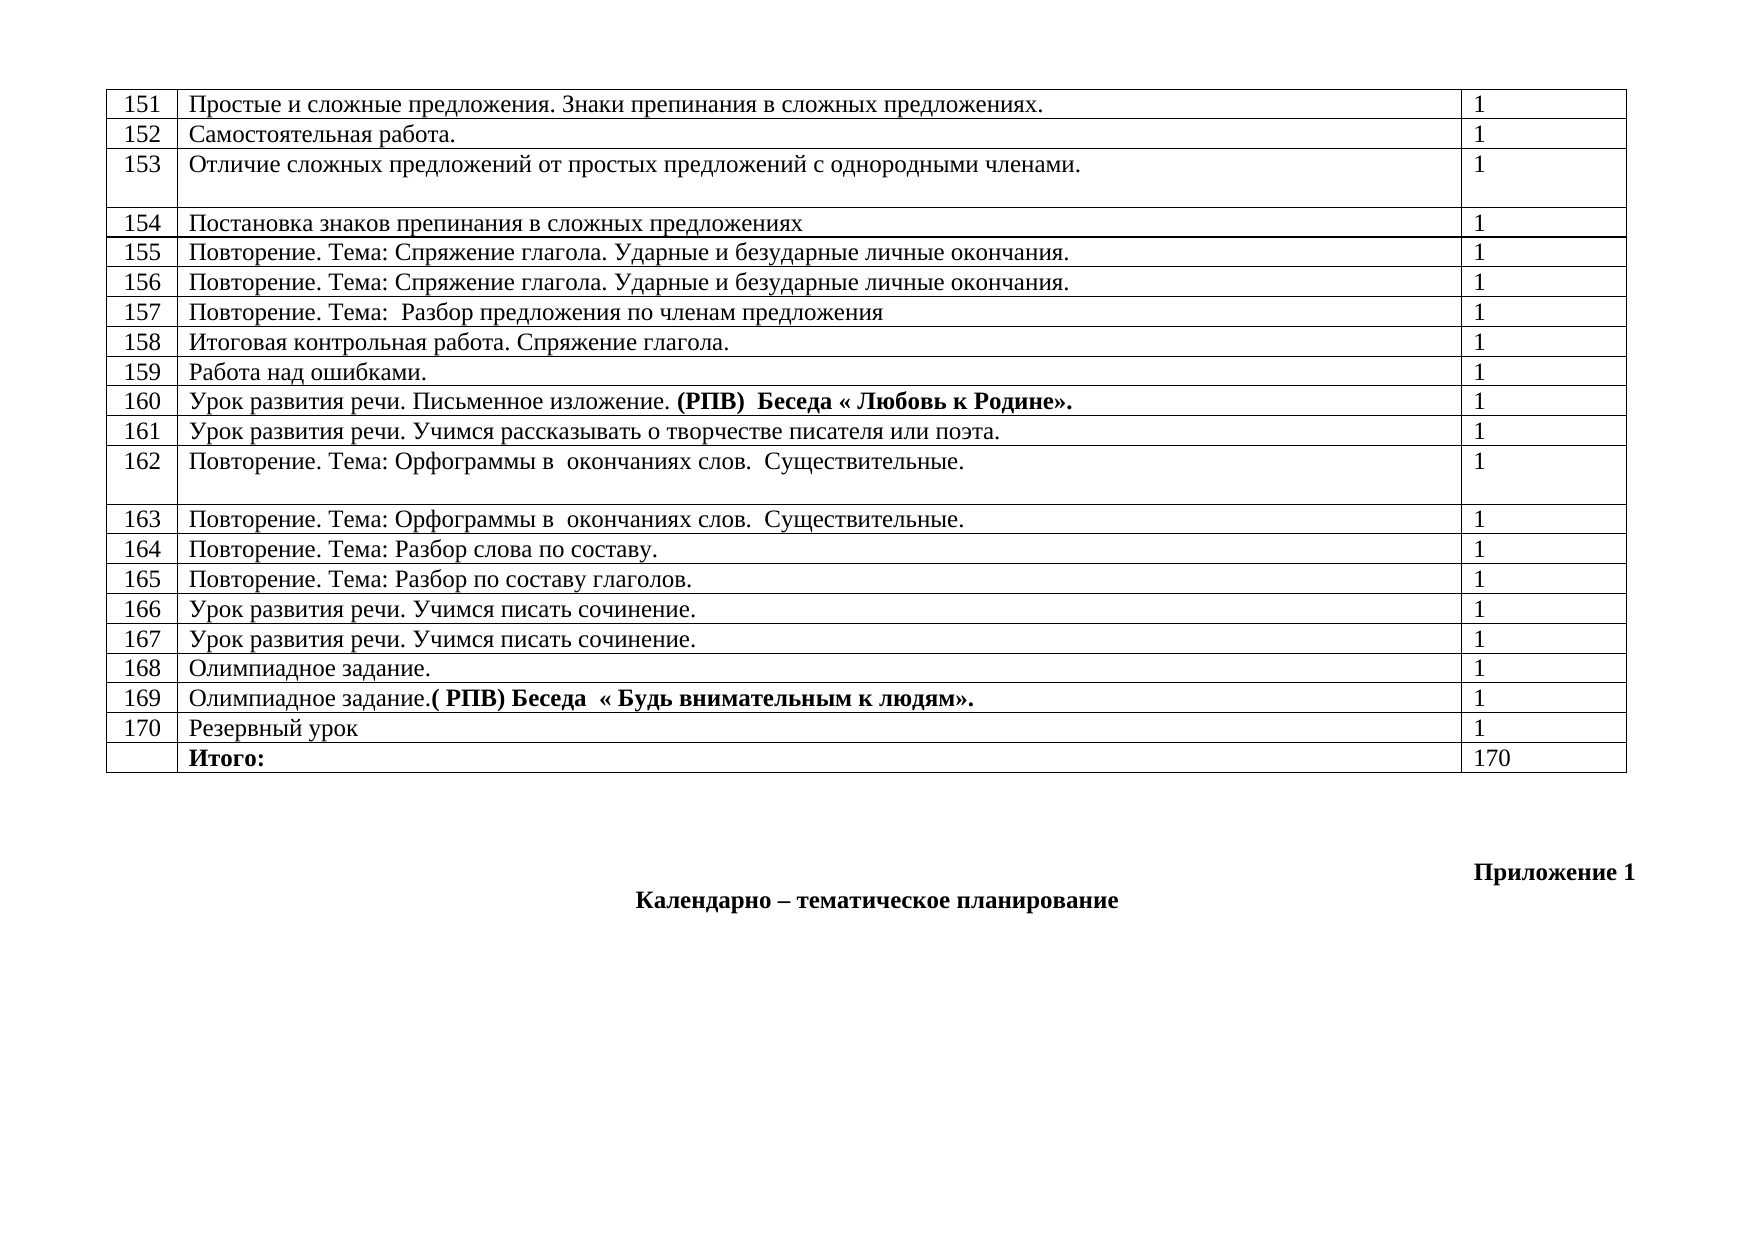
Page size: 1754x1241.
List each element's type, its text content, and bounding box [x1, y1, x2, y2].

table_cell 170 [1462, 743, 1626, 772]
table_cell 1 [1462, 654, 1626, 682]
text Приложение 1 [118, 857, 1636, 886]
table_cell 1 [1462, 564, 1626, 593]
table_cell 164 [107, 534, 177, 563]
table_cell 1 [1462, 238, 1626, 266]
table_cell 166 [107, 594, 177, 623]
table_cell 151 [107, 90, 177, 118]
table_cell Самостоятельная работа. [178, 119, 1461, 148]
table_cell Итого: [178, 743, 1461, 772]
table_cell 168 [107, 654, 177, 682]
table_cell Урок развития речи. Учимся рассказывать о творчестве писателя или поэта. [178, 416, 1461, 445]
table_cell Урок развития речи. Учимся писать сочинение. [178, 624, 1461, 652]
table_cell Олимпиадное задание. [178, 654, 1461, 682]
table_cell 1 [1462, 505, 1626, 533]
table_cell Повторение. Тема: Разбор слова по составу. [178, 534, 1461, 563]
table_cell 1 [1462, 208, 1626, 236]
table_cell Итоговая контрольная работа. Спряжение глагола. [178, 327, 1461, 356]
table_cell Урок развития речи. Учимся писать сочинение. [178, 594, 1461, 623]
table_cell Повторение. Тема: Разбор по составу глаголов. [178, 564, 1461, 593]
table_cell 1 [1462, 594, 1626, 623]
table_cell 169 [107, 683, 177, 712]
table_cell 161 [107, 416, 177, 445]
table_cell Повторение. Тема: Разбор предложения по членам предложения [178, 297, 1461, 326]
text Календарно – тематическое планирование [118, 886, 1636, 914]
table_cell 1 [1462, 327, 1626, 356]
table_cell Повторение. Тема: Спряжение глагола. Ударные и безударные личные окончания. [178, 267, 1461, 296]
table_cell Резервный урок [178, 713, 1461, 742]
table_cell Повторение. Тема: Орфограммы в окончаниях слов. Существительные. [178, 446, 1461, 503]
table_cell Работа над ошибками. [178, 357, 1461, 385]
table_cell Олимпиадное задание.( РПВ) Беседа « Будь внимательным к людям». [178, 683, 1461, 712]
table_cell 170 [107, 713, 177, 742]
table_cell Урок развития речи. Письменное изложение. (РПВ) Беседа « Любовь к Родине». [178, 386, 1461, 415]
table_cell Простые и сложные предложения. Знаки препинания в сложных предложениях. [178, 90, 1461, 118]
table_cell 156 [107, 267, 177, 296]
table_cell 159 [107, 357, 177, 385]
table_cell 155 [107, 238, 177, 266]
table_cell Отличие сложных предложений от простых предложений с однородными членами. [178, 149, 1461, 207]
table_cell 158 [107, 327, 177, 356]
table_cell Повторение. Тема: Орфограммы в окончаниях слов. Существительные. [178, 505, 1461, 533]
table_cell 154 [107, 208, 177, 236]
table_cell 1 [1462, 119, 1626, 148]
table_cell 162 [107, 446, 177, 503]
table_cell 153 [107, 149, 177, 207]
table_cell 1 [1462, 267, 1626, 296]
table_cell 1 [1462, 90, 1626, 118]
table_cell 1 [1462, 683, 1626, 712]
table_cell 167 [107, 624, 177, 652]
table_cell 1 [1462, 446, 1626, 503]
table_cell 1 [1462, 297, 1626, 326]
table_cell Повторение. Тема: Спряжение глагола. Ударные и безударные личные окончания. [178, 238, 1461, 266]
table_cell 1 [1462, 149, 1626, 207]
table_cell Постановка знаков препинания в сложных предложениях [178, 208, 1461, 236]
table_cell 1 [1462, 386, 1626, 415]
table_cell [107, 743, 177, 772]
table_cell 152 [107, 119, 177, 148]
table_cell 165 [107, 564, 177, 593]
table_cell 1 [1462, 416, 1626, 445]
table_cell 1 [1462, 624, 1626, 652]
table_cell 1 [1462, 713, 1626, 742]
table_cell 1 [1462, 534, 1626, 563]
table_cell 160 [107, 386, 177, 415]
table_cell 163 [107, 505, 177, 533]
table_cell 1 [1462, 357, 1626, 385]
table_cell 157 [107, 297, 177, 326]
